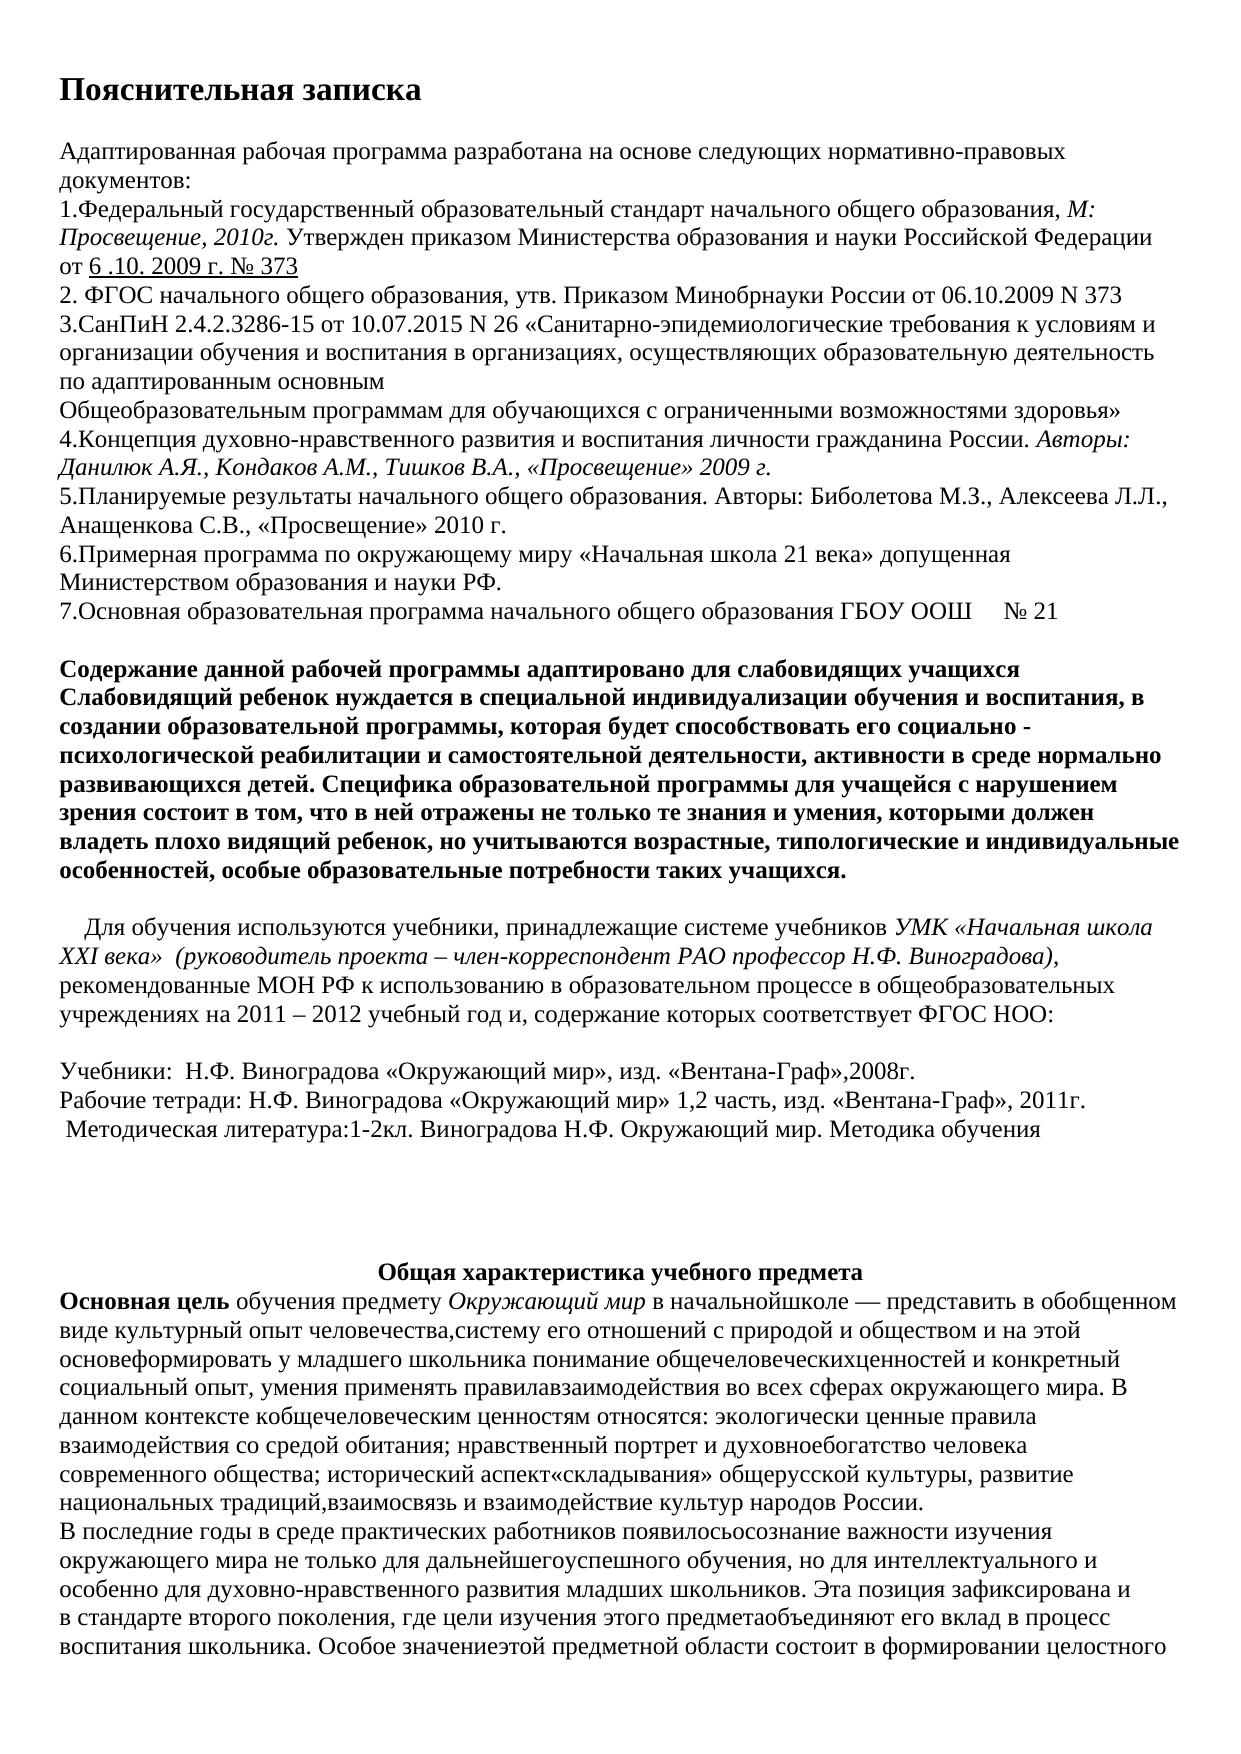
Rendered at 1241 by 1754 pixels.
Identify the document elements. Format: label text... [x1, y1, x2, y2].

text взаимодействия со средой обитания; нравственный портрет и духовноебогатство человека современного общества; исторический аспект«складывания» общерусской культуры, развитие национальных традиций,взаимосвязь и взаимодействие культур народов России. [59, 1430, 1181, 1516]
text 5.Планируемые результаты начального общего образования. Авторы: Биболетова М.З., Алексеева Л.Л., Анащенкова С.В., «Просвещение» 2010 г. [59, 481, 1181, 539]
text Методическая литература:1-2кл. Виноградова Н.Ф. Окружающий мир. Методика обучения [59, 1114, 1181, 1142]
text Слабовидящий ребенок нуждается в специальной индивидуализации обучения и воспитания, в создании образовательной программы, которая будет способствовать его социально - психологической реабилитации и самостоятельной деятельности, активности в среде нормально развивающихся детей. Специфика образовательной программы для учащейся с нарушением зрения состоит в том, что в ней отражены не только те знания и умения, которыми должен владеть плохо видящий ребенок, но учитываются возрастные, типологические и индивидуальные особенностей, особые образовательные потребности таких учащихся. [59, 682, 1181, 884]
text Общая характеристика учебного предмета [59, 1257, 1181, 1286]
text 6.Примерная программа по окружающему миру «Начальная школа 21 века» допущенная Министерством образования и науки РФ. [59, 539, 1181, 596]
text 3.СанПиН 2.4.2.3286-15 от 10.07.2015 N 26 «Санитарно-эпидемиологические требования к условиям и организации обучения и воспитания в организациях, осуществляющих образовательную деятельность по адаптированным основным [59, 309, 1181, 395]
text 2. ФГОС начального общего образования, утв. Приказом Минобрнауки России от 06.10.2009 N 373 [59, 280, 1181, 309]
text 7.Основная образовательная программа начального общего образования ГБОУ ООШ № 21 [59, 596, 1181, 625]
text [59, 1602, 1181, 1660]
text Основная цель обучения предмету Окружающий мир в начальнойшколе — представить в обобщенном виде культурный опыт человечества,систему его отношений с природой и обществом и на этой основеформировать у младшего школьника понимание общечеловеческихценностей и конкретный социальный опыт, умения применять правилавзаимодействия во всех сферах окружающего мира. В данном контексте кобщечеловеческим ценностям относятся: экологически ценные правила [59, 1286, 1181, 1430]
text Пояснительная записка [59, 69, 1181, 107]
text Для обучения используются учебники, принадлежащие системе учебников УМК «Начальная школа XXI века» (руководитель проекта – член-корреспондент РАО профессор Н.Ф. Виноградова), рекомендованные МОН РФ к использованию в образовательном процессе в общеобразовательных учреждениях на 2011 – 2012 учебный год и, содержание которых соответствует ФГОС НОО: [59, 912, 1181, 1027]
text Учебники: Н.Ф. Виноградова «Окружающий мир», изд. «Вентана-Граф»,2008г. [59, 1056, 1181, 1085]
text Общеобразовательным программам для обучающихся с ограниченными возможностями здоровья» [59, 395, 1181, 424]
text Рабочие тетради: Н.Ф. Виноградова «Окружающий мир» 1,2 часть, изд. «Вентана-Граф», 2011г. [59, 1085, 1181, 1114]
text Адаптированная рабочая программа разработана на основе следующих нормативно-правовых документов: [59, 136, 1181, 194]
text В последние годы в среде практических работников появилосьосознание важности изучения окружающего мира не только для дальнейшегоуспешного обучения, но для интеллектуального и особенно для духовно-нравственного развития младших школьников. Эта позиция зафиксирована и [59, 1516, 1181, 1602]
text 4.Концепция духовно-нравственного развития и воспитания личности гражданина России. Авторы: Данилюк А.Я., Кондаков А.М., Тишков В.А., «Просвещение» 2009 г. [59, 424, 1181, 481]
text 1.Федеральный государственный образовательный стандарт начального общего образования, М: Просвещение, 2010г. Утвержден приказом Министерства образования и науки Российской Федерации от 6 .10. 2009 г. № 373 [59, 194, 1181, 280]
text Содержание данной рабочей программы адаптировано для слабовидящих учащихся [59, 654, 1181, 682]
